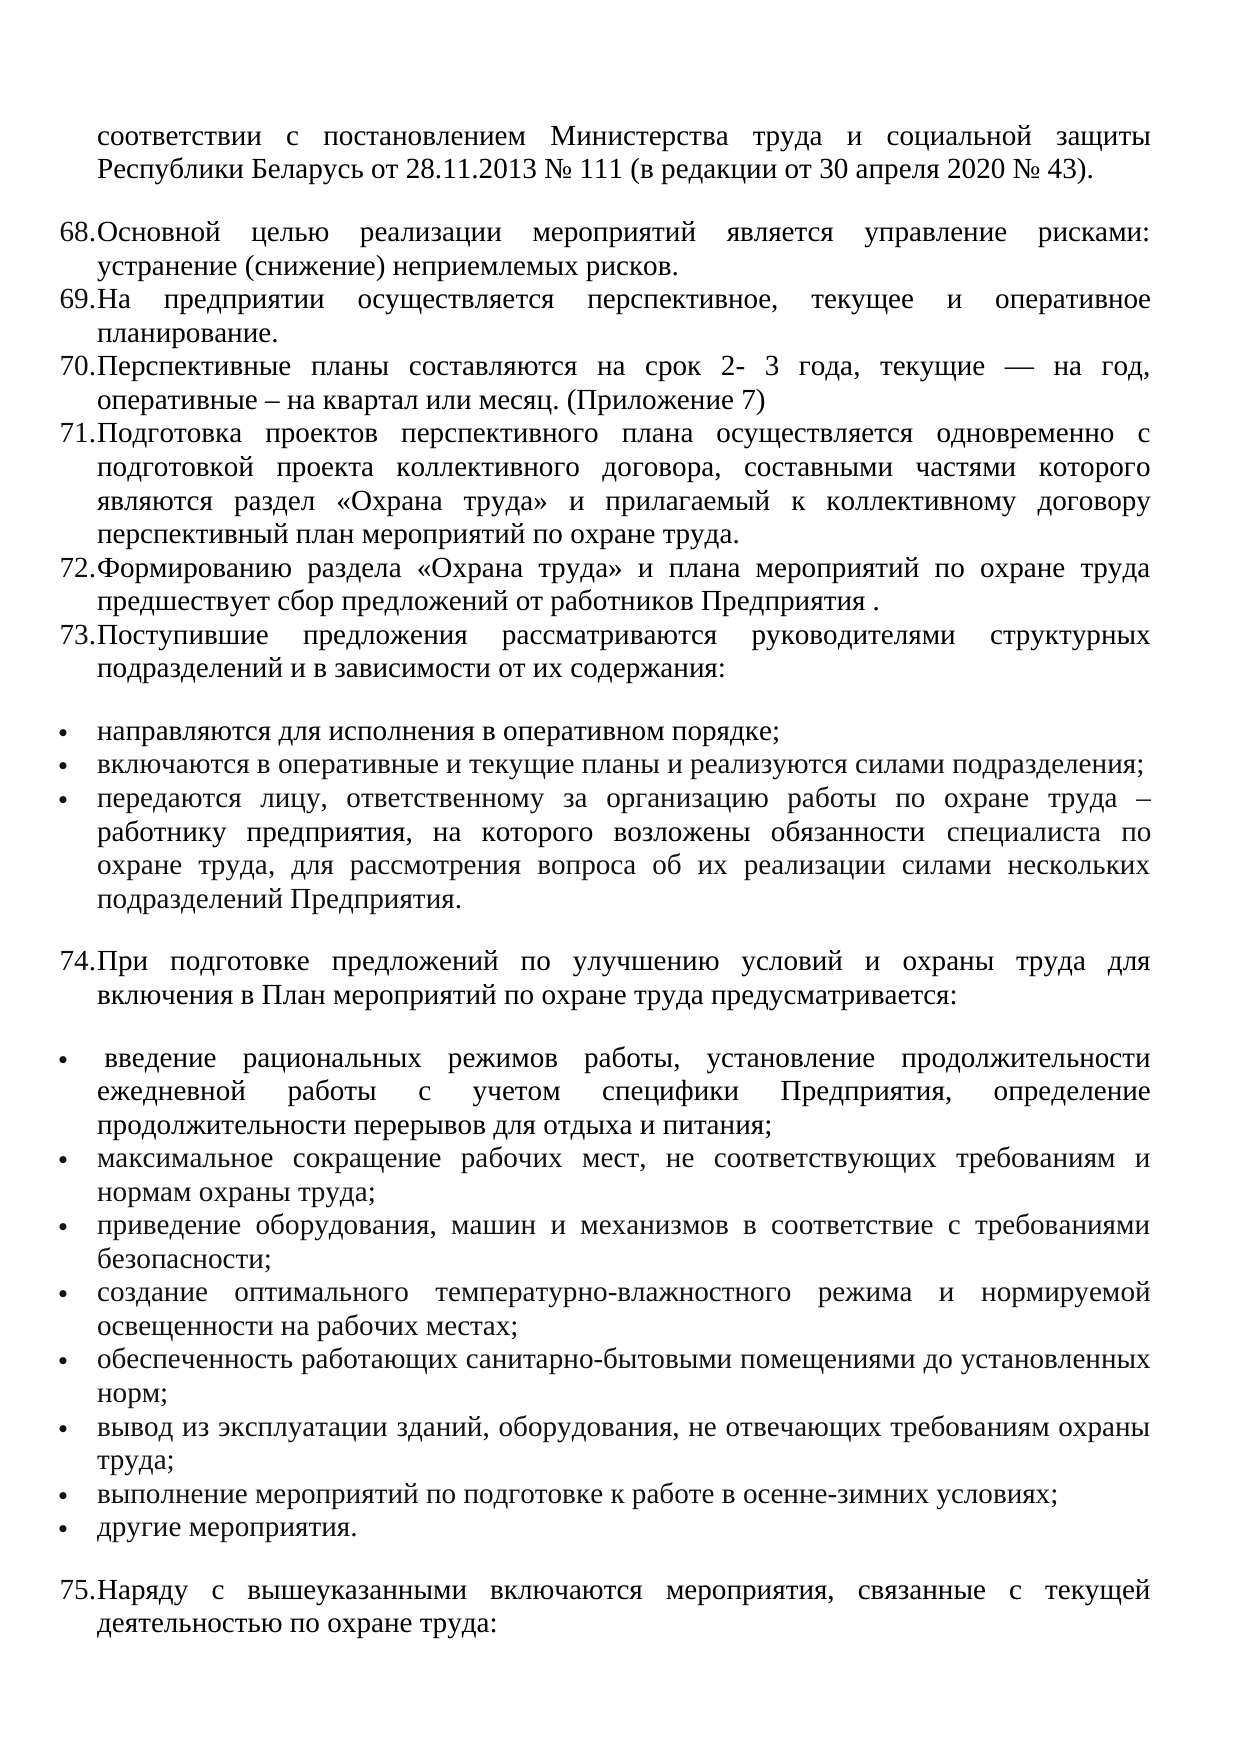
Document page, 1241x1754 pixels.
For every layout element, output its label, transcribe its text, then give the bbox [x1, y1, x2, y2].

list максимальное сокращение рабочих мест, не соответствующих требованиям и нормам охраны труда; [59, 1140, 1152, 1207]
list Перспективные планы составляются на срок 2- 3 года, текущие — на год, оперативные – на квартал или месяц. (Приложение 7) [59, 348, 1152, 416]
list приведение оборудования, машин и механизмов в соответствие с требованиями безопасности; [59, 1207, 1152, 1274]
list создание оптимального температурно-влажностного режима и нормируемой освещенности на рабочих местах; [59, 1274, 1152, 1342]
list включаются в оперативные и текущие планы и реализуются силами подразделения; [59, 747, 1152, 780]
list направляются для исполнения в оперативном порядке; [59, 713, 1152, 747]
list Основной целью реализации мероприятий является управление рисками: устранение (снижение) неприемлемых рисков. [59, 214, 1152, 281]
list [59, 118, 1152, 185]
list передаются лицу, ответственному за организацию работы по охране труда – работнику предприятия, на которого возложены обязанности специалиста по охране труда, для рассмотрения вопроса об их реализации силами нескольких подразделений Предприятия. [59, 780, 1152, 914]
list введение рациональных режимов работы, установление продолжительности ежедневной работы с учетом специфики Предприятия, определение продолжительности перерывов для отдыха и питания; [59, 1040, 1152, 1140]
list На предприятии осуществляется перспективное, текущее и оперативное планирование. [59, 281, 1152, 348]
list вывод из эксплуатации зданий, оборудования, не отвечающих требованиям охраны труда; [59, 1409, 1152, 1476]
list Наряду с вышеуказанными включаются мероприятия, связанные с текущей деятельностью по охране труда: [59, 1572, 1152, 1639]
list выполнение мероприятий по подготовке к работе в осенне-зимних условиях; [59, 1476, 1152, 1509]
list Поступившие предложения рассматриваются руководителями структурных подразделений и в зависимости от их содержания: [59, 617, 1152, 684]
list Формированию раздела «Охрана труда» и плана мероприятий по охране труда предшествует сбор предложений от работников Предприятия . [59, 550, 1152, 617]
list обеспеченность работающих санитарно-бытовыми помещениями до установленных норм; [59, 1342, 1152, 1409]
list Подготовка проектов перспективного плана осуществляется одновременно с подготовкой проекта коллективного договора, составными частями которого являются раздел «Охрана труда» и прилагаемый к коллективному договору перспективный план мероприятий по охране труда. [59, 416, 1152, 550]
list другие мероприятия. [59, 1509, 1152, 1543]
list При подготовке предложений по улучшению условий и охраны труда для включения в План мероприятий по охране труда предусматривается: [59, 943, 1152, 1011]
